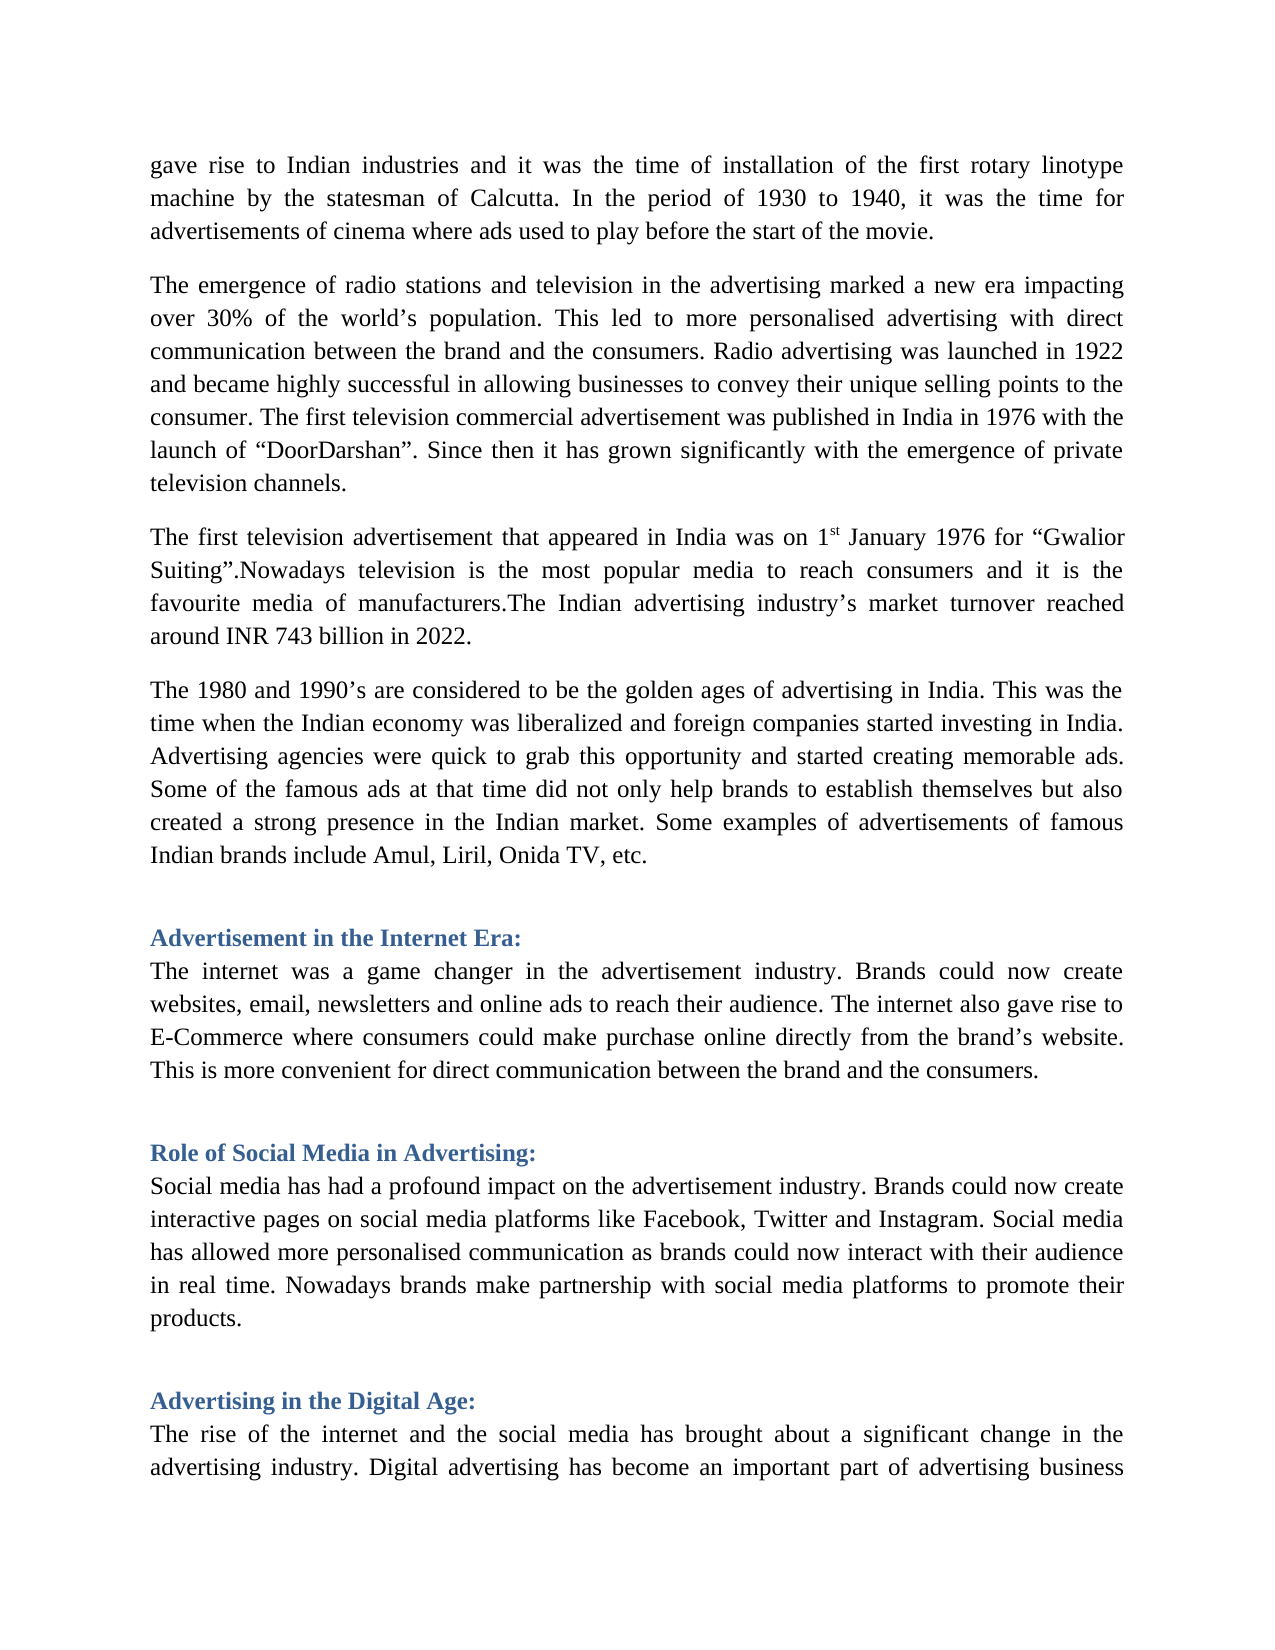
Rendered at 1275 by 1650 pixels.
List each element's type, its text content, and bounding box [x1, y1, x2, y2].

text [150, 150, 1125, 245]
text The emergence of radio stations and television in the advertising marked a new era impacting over 30% of the world’s population. This led to more personalised advertising with direct communication between the brand and the consumers. Radio advertising was launched in 1922 and became highly successful in allowing businesses to convey their unique selling points to the consumer. The first television commercial advertisement was published in India in 1976 with the launch of “DoorDarshan”. Since then it has grown significantly with the emergence of private television channels. [150, 270, 1125, 497]
subtitle Role of Social Media in Advertising: [150, 1138, 1125, 1167]
subtitle Advertising in the Digital Age: [150, 1386, 1125, 1415]
subtitle Advertisement in the Internet Era: [150, 923, 1125, 952]
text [150, 1419, 1125, 1481]
text The 1980 and 1990’s are considered to be the golden ages of advertising in India. This was the time when the Indian economy was liberalized and foreign companies started investing in India. Advertising agencies were quick to grab this opportunity and started creating memorable ads. Some of the famous ads at that time did not only help brands to establish themselves but also created a strong presence in the Indian market. Some examples of advertisements of famous Indian brands include Amul, Liril, Onida TV, etc. [150, 675, 1125, 869]
text The internet was a game changer in the advertisement industry. Brands could now create websites, email, newsletters and online ads to reach their audience. The internet also gave rise to E-Commerce where consumers could make purchase online directly from the brand’s website. This is more convenient for direct communication between the brand and the consumers. [150, 956, 1125, 1084]
text The first television advertisement that appeared in India was on 1st January 1976 for “Gwalior Suiting”.Nowadays television is the most popular media to reach consumers and it is the favourite media of manufacturers.The Indian advertising industry’s market turnover reached around INR 743 billion in 2022. [150, 522, 1125, 650]
text Social media has had a profound impact on the advertisement industry. Brands could now create interactive pages on social media platforms like Facebook, Twitter and Instagram. Social media has allowed more personalised communication as brands could now interact with their audience in real time. Nowadays brands make partnership with social media platforms to promote their products. [150, 1171, 1125, 1332]
